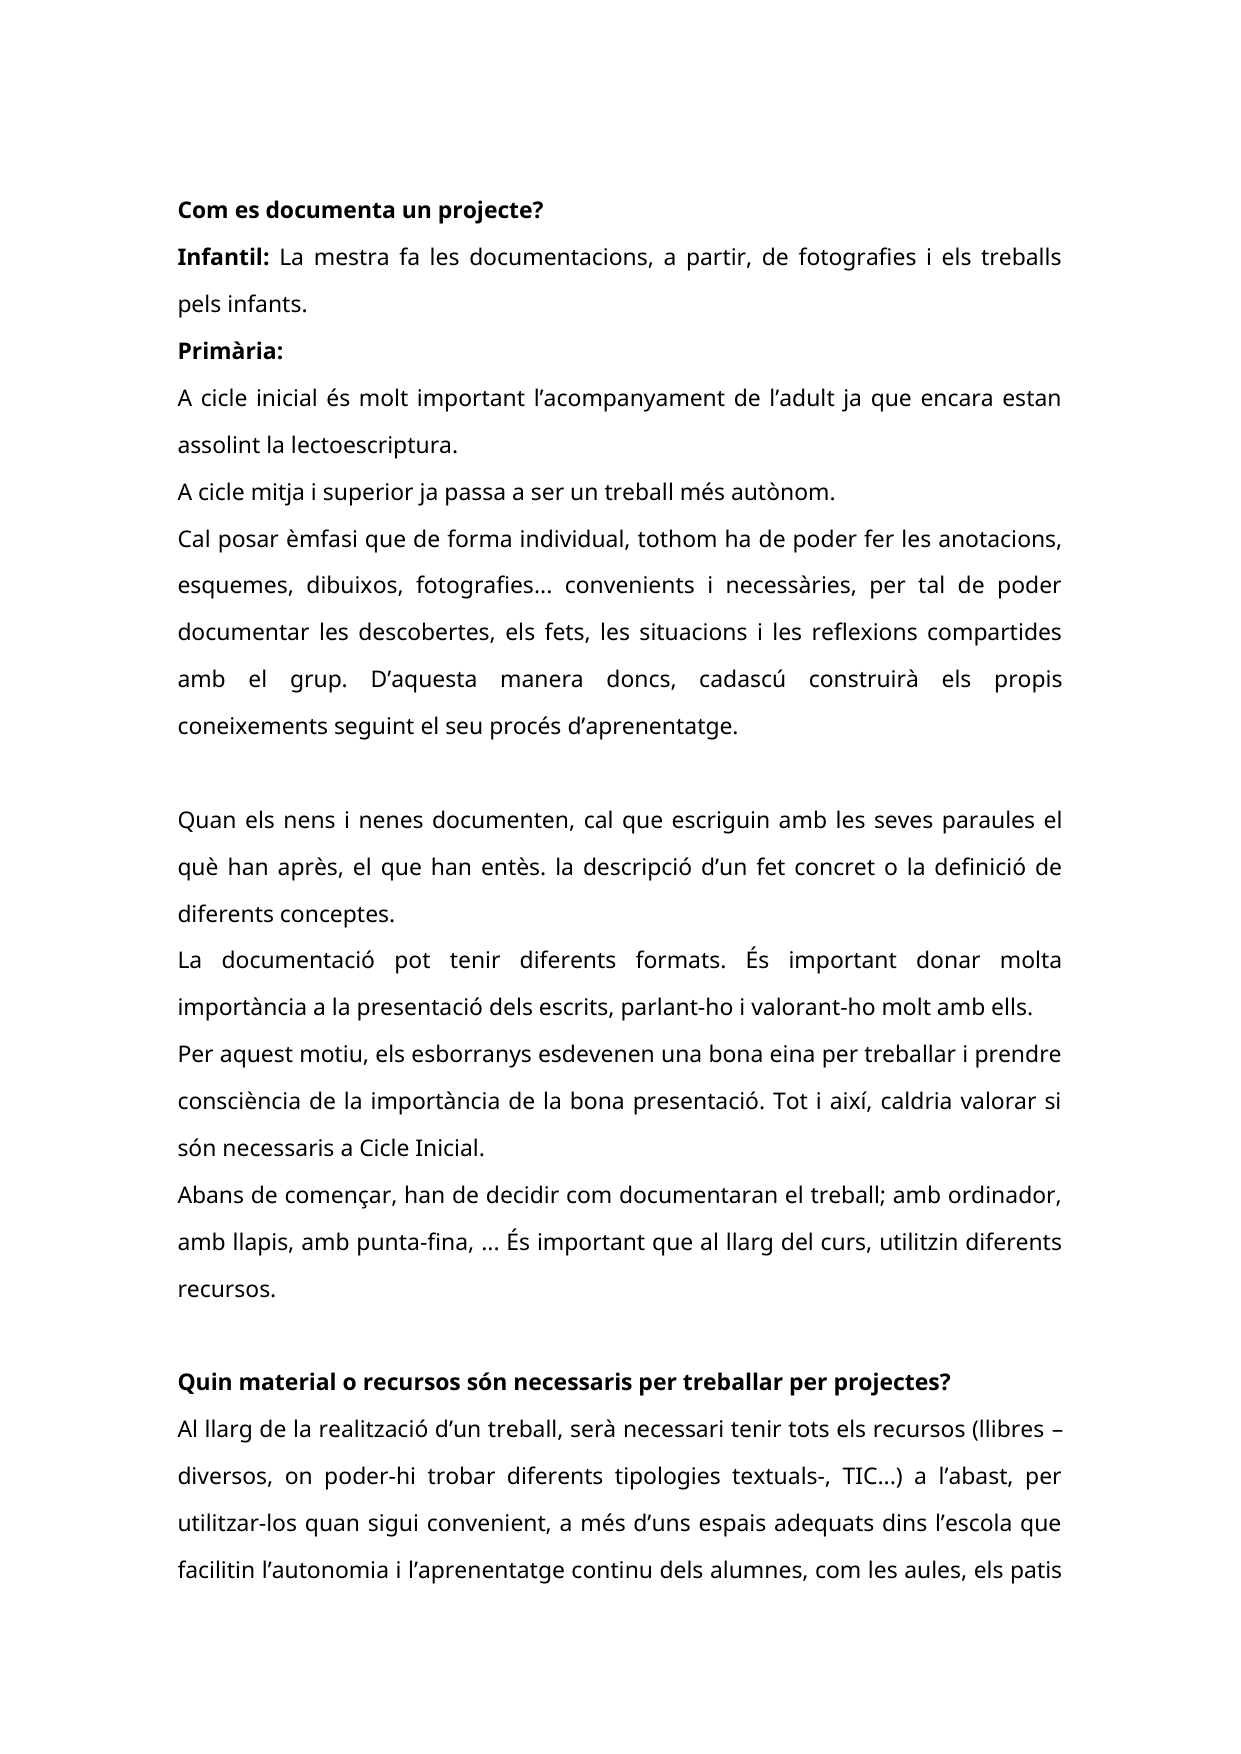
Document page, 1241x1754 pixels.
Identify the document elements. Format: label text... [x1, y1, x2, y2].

text Quin material o recursos són necessaris per treballar per projectes? [177, 1366, 1063, 1398]
text A cicle mitja i superior ja passa a ser un treball més autònom. [177, 476, 1063, 507]
text Com es documenta un projecte? [177, 194, 1063, 226]
text Abans de començar, han de decidir com documentaran el treball; amb ordinador, amb llapis, amb punta-fina, ... És important que al llarg del curs, utilitzin diferents recursos. [177, 1179, 1063, 1304]
text Quan els nens i nenes documenten, cal que escriguin amb les seves paraules el què han après, el que han entès. la descripció d’un fet concret o la definició de diferents conceptes. [177, 804, 1063, 929]
text Primària: [177, 335, 1063, 366]
text A cicle inicial és molt important l’acompanyament de l’adult ja que encara estan assolint la lectoescriptura. [177, 382, 1063, 460]
text Per aquest motiu, els esborranys esdevenen una bona eina per treballar i prendre consciència de la importància de la bona presentació. Tot i així, caldria valorar si són necessaris a Cicle Inicial. [177, 1038, 1063, 1163]
text La documentació pot tenir diferents formats. És important donar molta importància a la presentació dels escrits, parlant-ho i valorant-ho molt amb ells. [177, 944, 1063, 1023]
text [177, 1413, 1063, 1585]
text Infantil: La mestra fa les documentacions, a partir, de fotografies i els treballs pels infants. [177, 241, 1063, 319]
text Cal posar èmfasi que de forma individual, tothom ha de poder fer les anotacions, esquemes, dibuixos, fotografies... convenients i necessàries, per tal de poder documentar les descobertes, els fets, les situacions i les reflexions compartides amb el grup. D’aquesta manera doncs, cadascú construirà els propis coneixements seguint el seu procés d’aprenentatge. [177, 523, 1063, 741]
